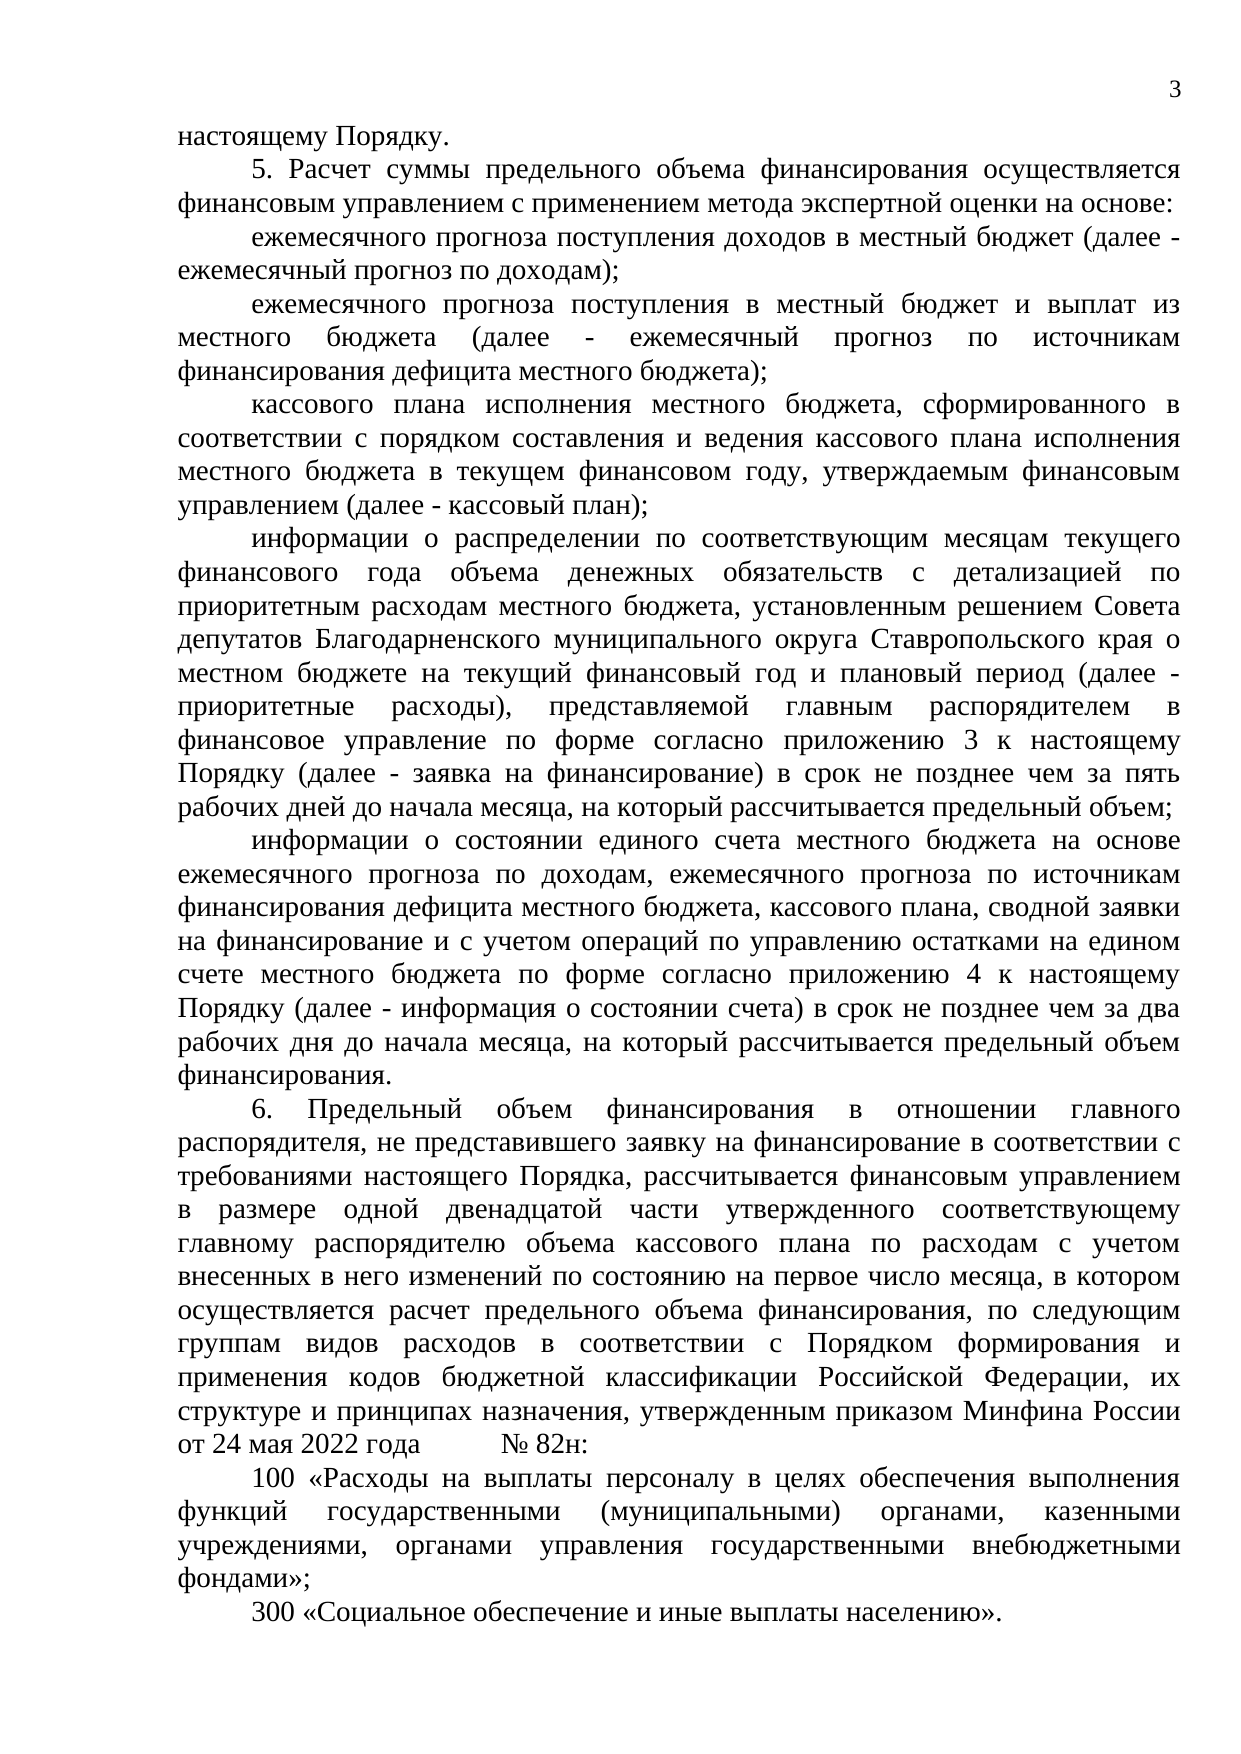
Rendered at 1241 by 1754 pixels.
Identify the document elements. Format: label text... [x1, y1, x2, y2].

text 5. Расчет суммы предельного объема финансирования осуществляется финансовым управлением с применением метода экспертной оценки на основе: [177, 152, 1181, 219]
text 300 «Социальное обеспечение и иные выплаты населению». [177, 1594, 1181, 1627]
text 6. Предельный объем финансирования в отношении главного распорядителя, не представившего заявку на финансирование в соответствии с требованиями настоящего Порядка, рассчитывается финансовым управлением в размере одной двенадцатой части утвержденного соответствующему главному распорядителю объема кассового плана по расходам с учетом внесенных в него изменений по состоянию на первое число месяца, в котором осуществляется расчет предельного объема финансирования, по следующим группам видов расходов в соответствии с Порядком формирования и применения кодов бюджетной классификации Российской Федерации, их структуре и принципах назначения, утвержденным приказом Минфина России от 24 мая 2022 года № 82н: [177, 1091, 1181, 1460]
text ежемесячного прогноза поступления доходов в местный бюджет (далее - ежемесячный прогноз по доходам); [177, 219, 1181, 286]
text 100 «Расходы на выплаты персоналу в целях обеспечения выполнения функций государственными (муниципальными) органами, казенными учреждениями, органами управления государственными внебюджетными фондами»; [177, 1460, 1181, 1594]
text кассового плана исполнения местного бюджета, сформированного в соответствии с порядком составления и ведения кассового плана исполнения местного бюджета в текущем финансовом году, утверждаемым финансовым управлением (далее - кассовый план); [177, 386, 1181, 521]
text информации о распределении по соответствующим месяцам текущего финансового года объема денежных обязательств с детализацией по приоритетным расходам местного бюджета, установленным решением Совета депутатов Благодарненского муниципального округа Ставропольского края о местном бюджете на текущий финансовый год и плановый период (далее - приоритетные расходы), представляемой главным распорядителем в финансовое управление по форме согласно приложению 3 к настоящему Порядку (далее - заявка на финансирование) в срок не позднее чем за пять рабочих дней до начала месяца, на который рассчитывается предельный объем; [177, 521, 1181, 822]
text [177, 118, 1181, 152]
text ежемесячного прогноза поступления в местный бюджет и выплат из местного бюджета (далее - ежемесячный прогноз по источникам финансирования дефицита местного бюджета); [177, 286, 1181, 386]
text информации о состоянии единого счета местного бюджета на основе ежемесячного прогноза по доходам, ежемесячного прогноза по источникам финансирования дефицита местного бюджета, кассового плана, сводной заявки на финансирование и с учетом операций по управлению остатками на едином счете местного бюджета по форме согласно приложению 4 к настоящему Порядку (далее - информация о состоянии счета) в срок не позднее чем за два рабочих дня до начала месяца, на который рассчитывается предельный объем финансирования. [177, 822, 1181, 1091]
